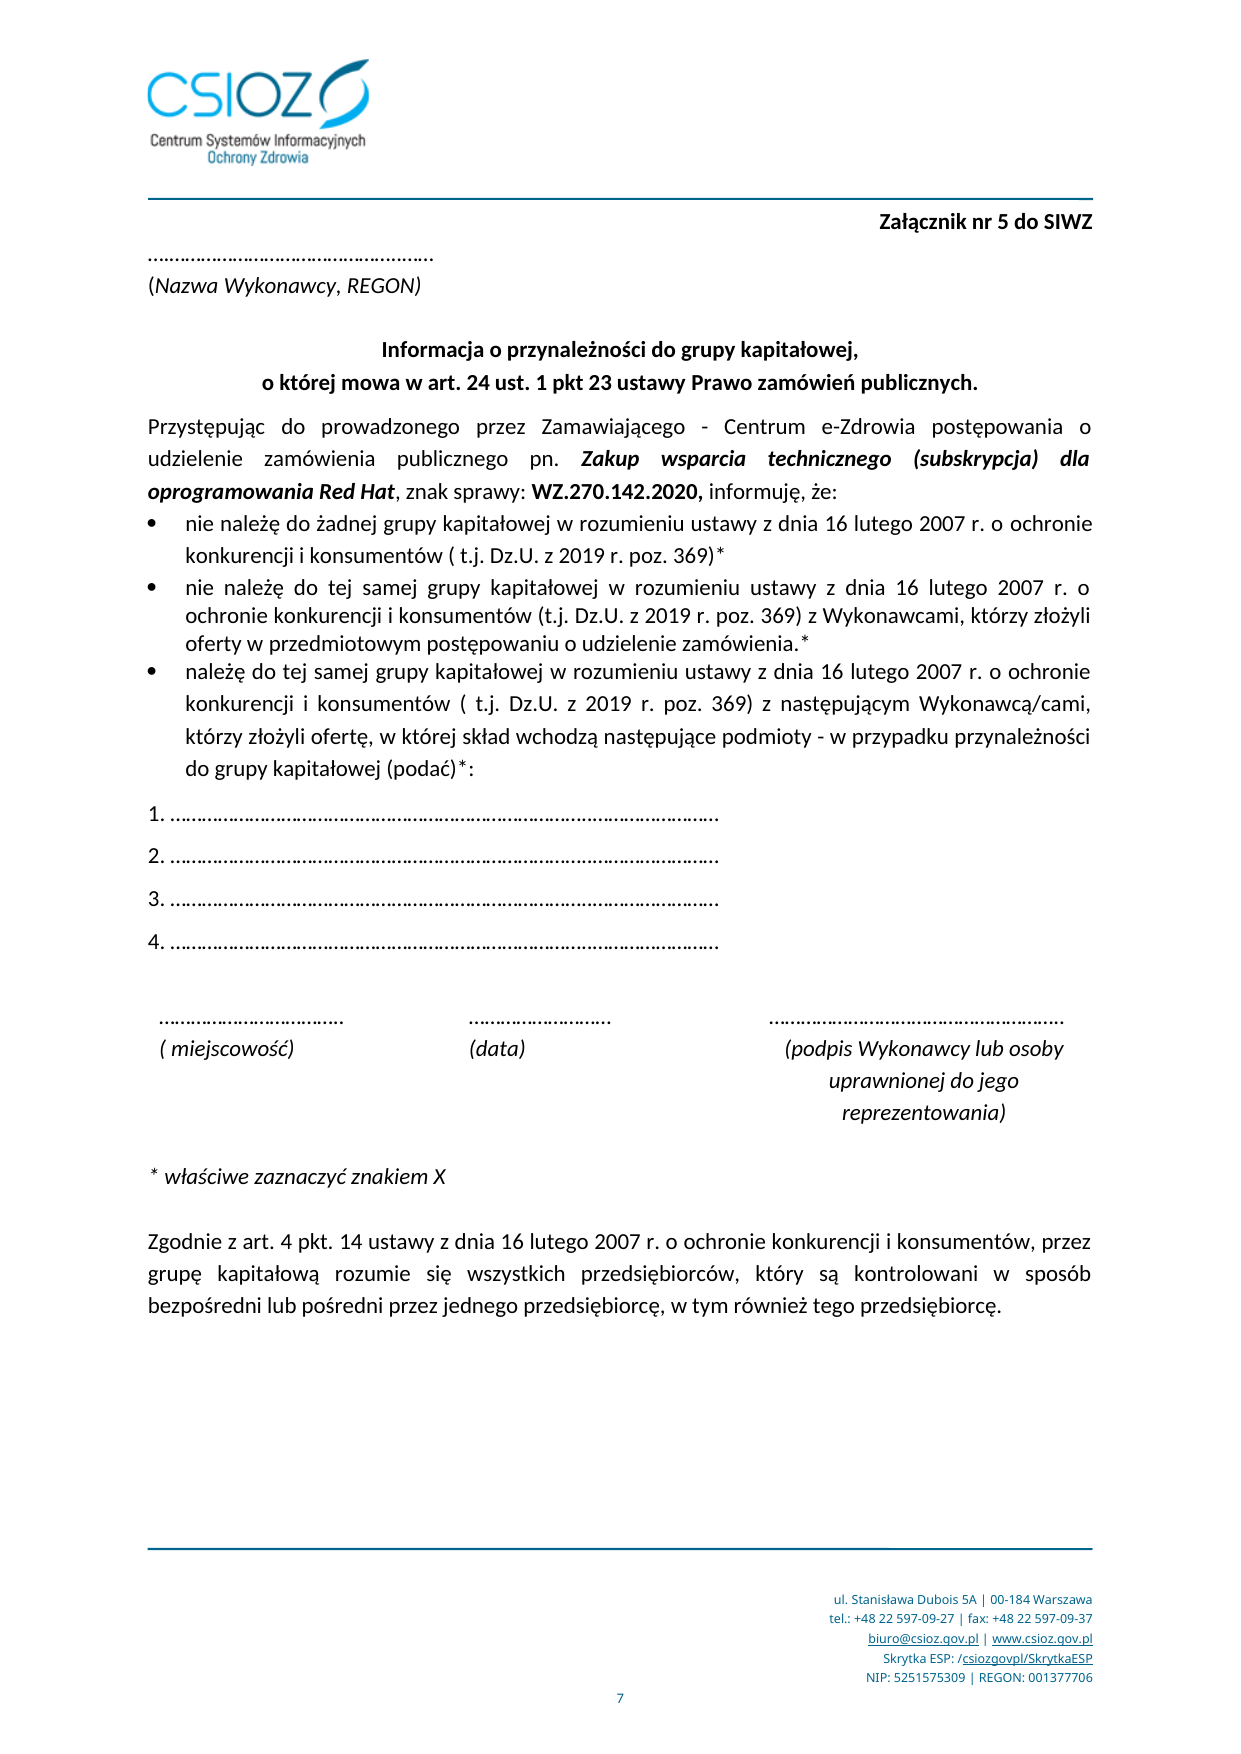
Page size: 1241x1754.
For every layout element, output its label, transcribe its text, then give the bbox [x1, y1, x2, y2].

picture [952, 1673, 958, 1682]
picture [992, 1656, 998, 1663]
picture [948, 1614, 954, 1623]
picture [918, 1595, 924, 1602]
picture [867, 1673, 874, 1682]
picture [959, 1673, 964, 1682]
picture [882, 1594, 889, 1604]
picture [993, 1636, 999, 1643]
picture [1086, 1654, 1091, 1663]
picture [869, 1633, 874, 1643]
picture [926, 1636, 932, 1643]
list nie należę do tej samej grupy kapitałowej w rozumieniu ustawy z dnia 16 lutego 2007 r. o ochronie konkurencji i konsumentów (t.j. Dz.U. z 2019 r. poz. 369) z Wykonawcami, którzy złożyli oferty w przedmiotowym postępowaniu o udzielenie zamówienia.* [148, 573, 1093, 657]
picture [911, 1614, 917, 1623]
picture [1051, 1655, 1057, 1663]
picture [1036, 1673, 1041, 1682]
picture [923, 1673, 928, 1682]
picture [937, 1655, 942, 1663]
picture [1058, 1653, 1063, 1663]
picture [913, 1653, 918, 1663]
table_header …………………………….. [148, 1002, 457, 1034]
picture [904, 1614, 909, 1623]
picture [1033, 1595, 1040, 1604]
picture [1068, 1614, 1073, 1623]
picture [1079, 1673, 1085, 1682]
table_cell ( miejscowość) [148, 1034, 457, 1130]
picture [1029, 1673, 1035, 1682]
picture [869, 1614, 874, 1623]
table_header ……………………………………………….. [758, 1002, 1093, 1034]
picture [1072, 1673, 1078, 1682]
text (Nazwa Wykonawcy, REGON) [148, 271, 1093, 299]
picture [1041, 1636, 1052, 1643]
picture [852, 1596, 857, 1604]
picture [1049, 1614, 1055, 1623]
text 1. ……………………………………………………………………..…………………… [148, 799, 1093, 827]
picture [1007, 1614, 1013, 1623]
picture [900, 1634, 910, 1644]
table_cell (podpis Wykonawcy lub osoby uprawnionej do jego reprezentowania) [758, 1034, 1093, 1130]
picture [1065, 1636, 1071, 1643]
picture [898, 1597, 904, 1604]
picture [891, 1653, 896, 1663]
table_header ……………………… [458, 1002, 758, 1034]
text * właściwe zaznaczyć znakiem X [148, 1162, 1093, 1190]
text 3. ……………………………………………………………………..…………………… [148, 884, 1093, 912]
picture [147, 59, 369, 166]
picture [935, 1594, 941, 1604]
text Załącznik nr 5 do SIWZ [148, 207, 1093, 235]
text Przystępując do prowadzonego przez Zamawiającego - Centrum e-Zdrowia postępowania o udzielenie zamówienia publicznego pn. Zakup wsparcia technicznego (subskrypcja) dla oprogramowania Red Hat, znak sprawy: WZ.270.142.2020, informuję, że: [148, 412, 1093, 505]
picture [1079, 1614, 1084, 1623]
picture [942, 1597, 948, 1604]
text 4. ……………………………………………………………………..…………………… [148, 927, 1093, 955]
picture [1061, 1614, 1067, 1623]
picture [1036, 1653, 1041, 1663]
picture [991, 1595, 997, 1604]
picture [1013, 1673, 1020, 1682]
picture [1005, 1636, 1011, 1643]
picture [1072, 1636, 1078, 1643]
picture [1083, 1636, 1089, 1644]
text ….……………………………………..…… [148, 239, 1093, 267]
picture [1014, 1636, 1020, 1643]
text 2. ……………………………………………………………………..…………………… [148, 841, 1093, 869]
picture [1065, 1673, 1071, 1682]
picture [1035, 1614, 1040, 1623]
picture [978, 1656, 984, 1663]
table_cell (data) [458, 1034, 758, 1130]
picture [909, 1673, 914, 1682]
picture [999, 1656, 1005, 1663]
picture [1058, 1636, 1064, 1644]
picture [1016, 1595, 1021, 1604]
picture [927, 1597, 933, 1604]
picture [1058, 1597, 1067, 1604]
text o której mowa w art. 24 ust. 1 pkt 23 ustawy Prawo zamówień publicznych. [148, 368, 1093, 396]
text Zgodnie z art. 4 pkt. 14 ustawy z dnia 16 lutego 2007 r. o ochronie konkurencji i konsumentów, przez grupę kapitałową rozumie się wszystkich przedsiębiorców, który są kontrolowani w sposób bezpośredni lub pośredni przez jednego przedsiębiorcę, w tym również tego przedsiębiorcę. [148, 1227, 1093, 1319]
picture [998, 1595, 1008, 1604]
picture [1078, 1597, 1084, 1604]
list należę do tej samej grupy kapitałowej w rozumieniu ustawy z dnia 16 lutego 2007 r. o ochronie konkurencji i konsumentów ( t.j. Dz.U. z 2019 r. poz. 369) z następującym Wykonawcą/cami, którzy złożyli ofertę, w której skład wchodzą następujące podmioty - w przypadku przynależności do grupy kapitałowej (podać)*: [148, 657, 1093, 782]
picture [951, 1636, 957, 1643]
picture [958, 1636, 964, 1643]
picture [1086, 1673, 1092, 1682]
text Informacja o przynależności do grupy kapitałowej, [148, 336, 1093, 363]
picture [897, 1614, 902, 1623]
picture [944, 1654, 949, 1663]
list nie należę do żadnej grupy kapitałowej w rozumieniu ustawy z dnia 16 lutego 2007 r. o ochronie konkurencji i konsumentów ( t.j. Dz.U. z 2019 r. poz. 369)* [148, 509, 1093, 569]
picture [893, 1636, 899, 1643]
picture [930, 1614, 935, 1623]
picture [899, 1656, 907, 1666]
